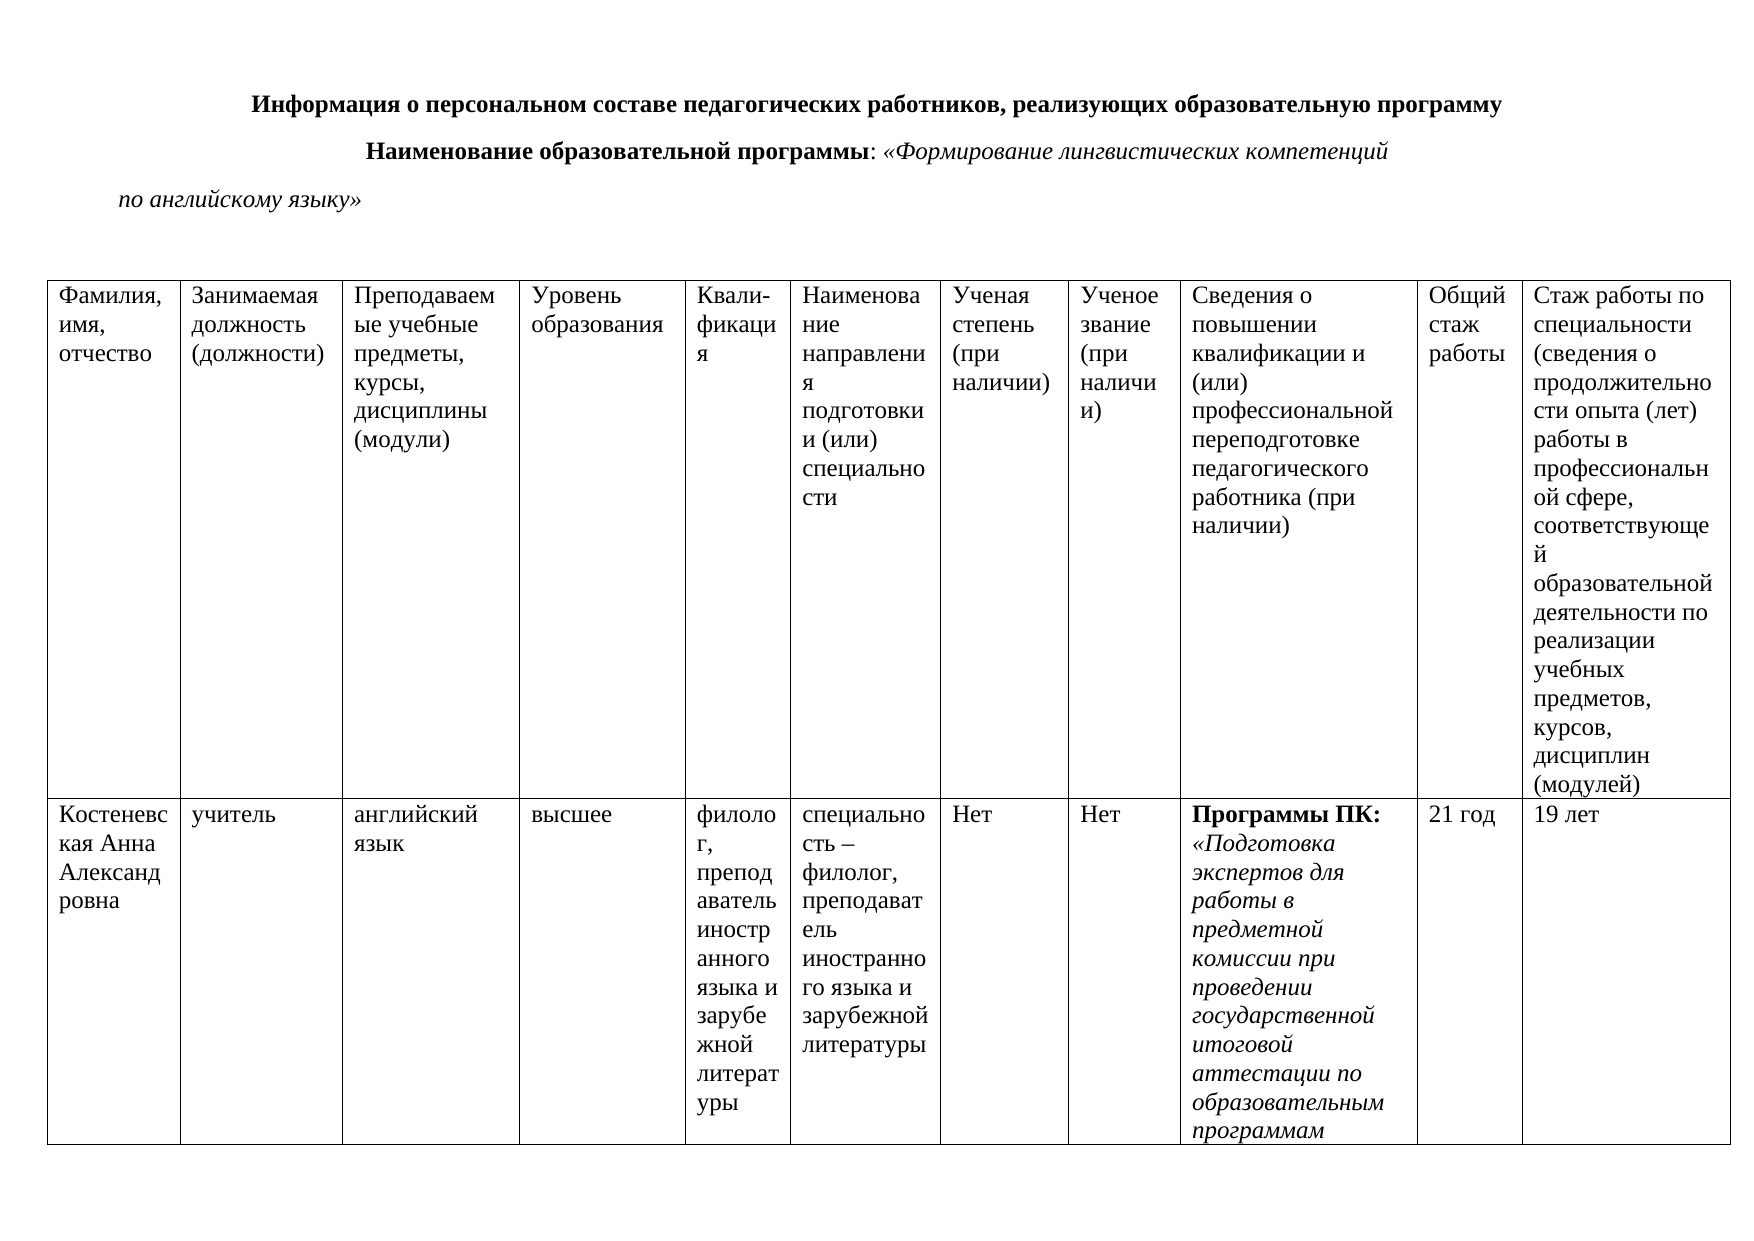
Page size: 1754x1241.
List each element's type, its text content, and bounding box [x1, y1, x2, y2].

table_header Общий стаж работы [1418, 281, 1522, 798]
table_cell учитель [181, 799, 342, 1144]
table_cell Нет [1069, 799, 1180, 1144]
table_cell высшее [520, 799, 685, 1144]
table_header Занимаемая должность (должности) [181, 281, 342, 798]
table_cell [686, 799, 790, 1144]
table_header Наименование направления подготовки и (или) специальности [791, 281, 940, 798]
table_header Сведения о повышении квалификации и (или) профессиональной переподготовке педагогического работника (при наличии) [1181, 281, 1417, 798]
text Наименование образовательной программы: «Формирование лингвистических компетенций [118, 136, 1636, 165]
table_header Ученое звание (при наличии) [1069, 281, 1180, 798]
table_cell английский язык [343, 799, 519, 1144]
text по английскому языку» [118, 184, 1636, 213]
text Информация о персональном составе педагогических работников, реализующих образовательную программу [118, 89, 1636, 117]
table_header Ученая степень (при наличии) [941, 281, 1068, 798]
table_header Квали- фикация [686, 281, 790, 798]
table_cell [48, 799, 180, 1144]
table_header Уровень образования [520, 281, 685, 798]
table_cell 21 год [1418, 799, 1522, 1144]
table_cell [1181, 799, 1417, 1144]
table_header Фамилия, имя, отчество [48, 281, 180, 798]
table_header Преподаваемые учебные предметы, курсы, дисциплины (модули) [343, 281, 519, 798]
table_cell Нет [941, 799, 1068, 1144]
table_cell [791, 799, 940, 1144]
table_cell 19 лет [1523, 799, 1730, 1144]
table_header Стаж работы по специальности (сведения о продолжительности опыта (лет) работы в профессиональной сфере, соответствующей образовательной деятельности по реализации учебных предметов, курсов, дисциплин (модулей) [1523, 281, 1730, 798]
